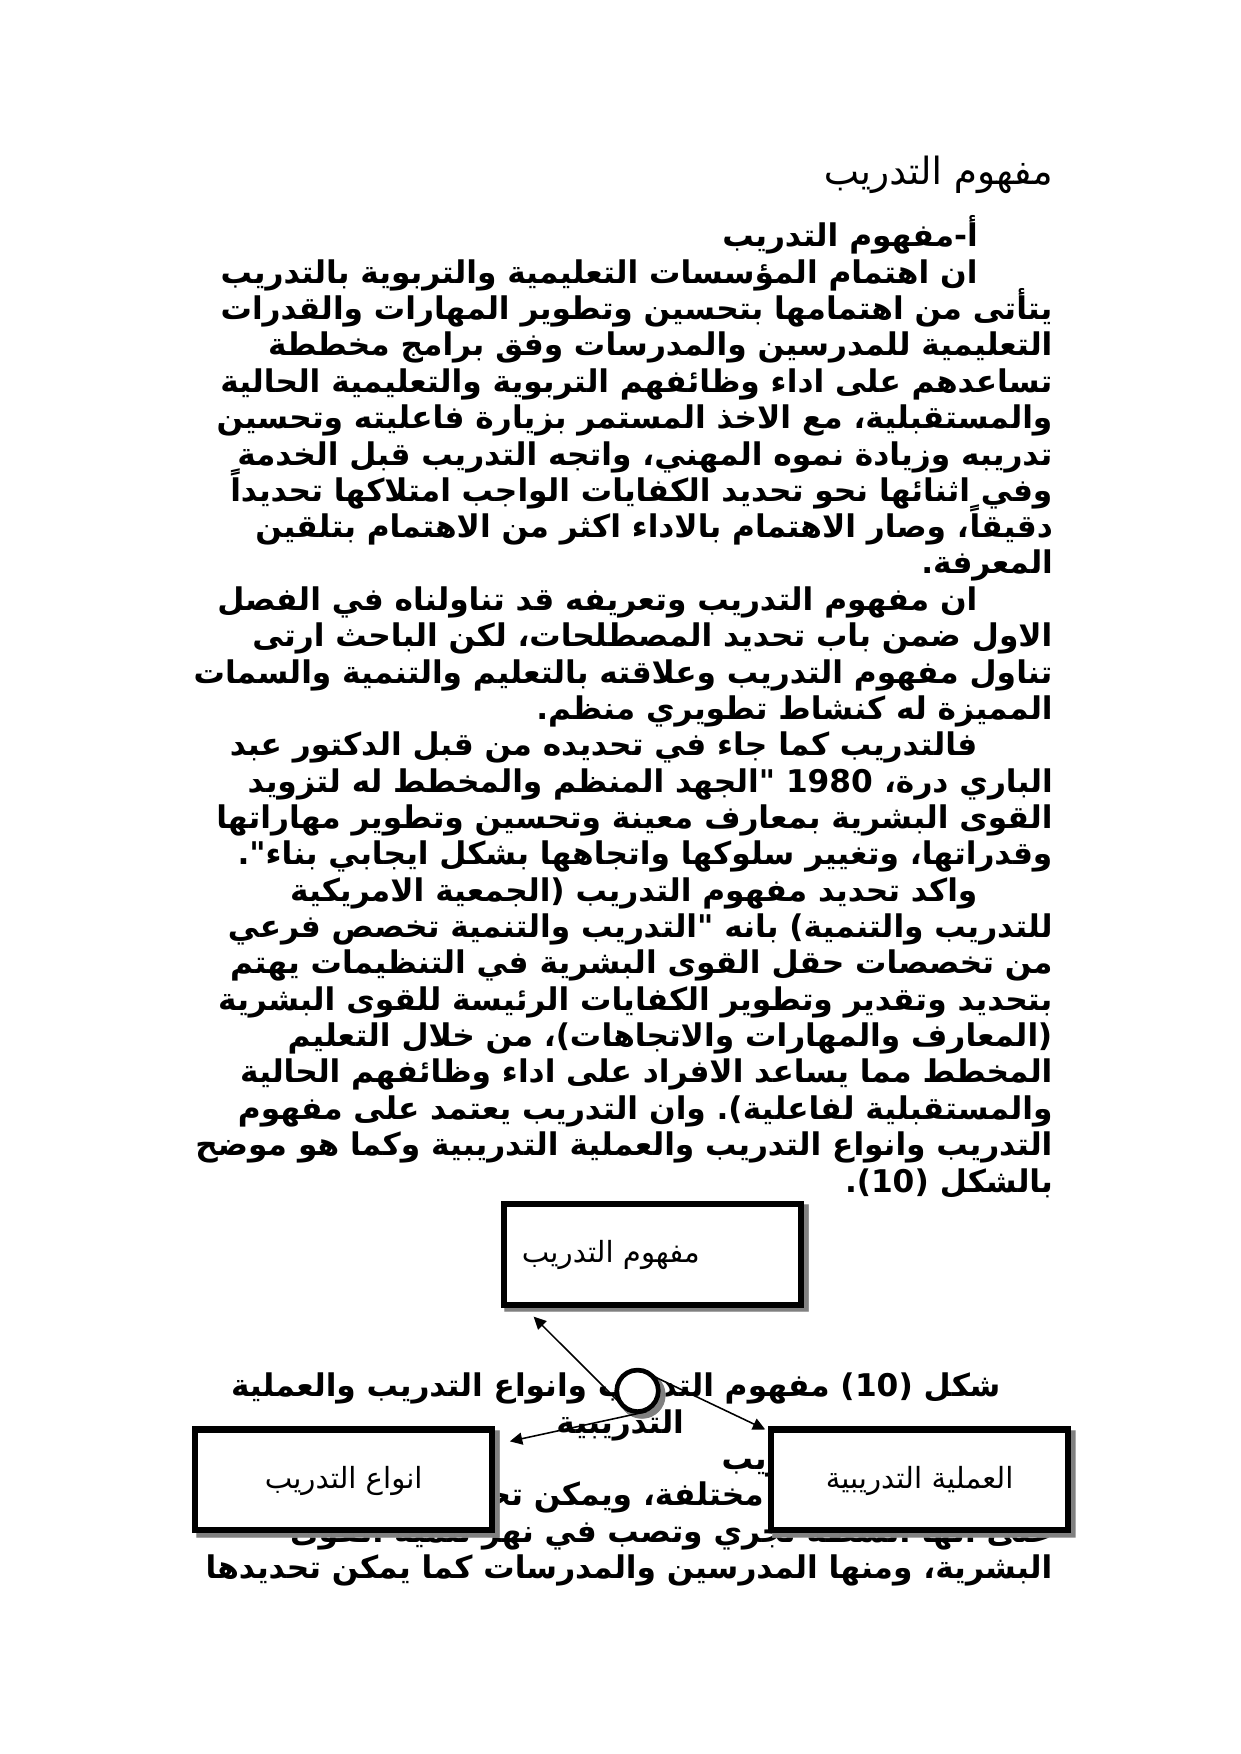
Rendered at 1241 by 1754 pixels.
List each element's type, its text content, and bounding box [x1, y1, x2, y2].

text مفهوم التدريب [187, 150, 1053, 194]
text ب- انواع التدريب [500, 1440, 768, 1477]
text ان مفهوم التدريب وتعريفه قد تناولناه في الفصل الاول ضمن باب تحديد المصطلحات، لكن الباحث ارتى تناول مفهوم التدريب وعلاقته بالتعليم والتنمية والسمات المميزة له كنشاط تطويري منظم. [187, 581, 1053, 727]
text ان اهتمام المؤسسات التعليمية والتربوية بالتدريب يتأتى من اهتمامها بتحسين وتطوير المهارات والقدرات التعليمية للمدرسين والمدرسات وفق برامج مخططة تساعدهم على اداء وظائفهم التربوية والتعليمية الحالية والمستقبلية، مع الاخذ المستمر بزيارة فاعليته وتحسين تدريبه وزيادة نموه المهني، واتجه التدريب قبل الخدمة وفي اثنائها نحو تحديد الكفايات الواجب امتلاكها تحديداً دقيقاً، وصار الاهتمام بالاداء اكثر من الاهتمام بتلقين المعرفة. [187, 254, 1053, 581]
text فالتدريب كما جاء في تحديده من قبل الدكتور عبد الباري درة، 1980 "الجهد المنظم والمخطط له لتزويد القوى البشرية بمعارف معينة وتحسين وتطوير مهاراتها وقدراتها، وتغيير سلوكها واتجاهها بشكل ايجابي بناء". [187, 727, 1053, 872]
text أ-مفهوم التدريب [187, 218, 1053, 254]
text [187, 1477, 1053, 1586]
text واكد تحديد مفهوم التدريب (الجمعية الامريكية للتدريب والتنمية) بانه "التدريب والتنمية تخصص فرعي من تخصصات حقل القوى البشرية في التنظيمات يهتم بتحديد وتقدير وتطوير الكفايات الرئيسة للقوى البشرية (المعارف والمهارات والاتجاهات)، من خلال التعليم المخطط مما يساعد الافراد على اداء وظائفهم الحالية والمستقبلية لفاعلية). وان التدريب يعتمد على مفهوم التدريب وانواع التدريب والعملية التدريبية وكما هو موضح بالشكل (10). [187, 872, 1053, 1199]
text شكل (10) مفهوم التدريب وانواع التدريب والعملية التدريبية [187, 1368, 627, 1440]
text شكل (10) مفهوم التدريب وانواع التدريب والعملية التدريبية [525, 1368, 1053, 1440]
